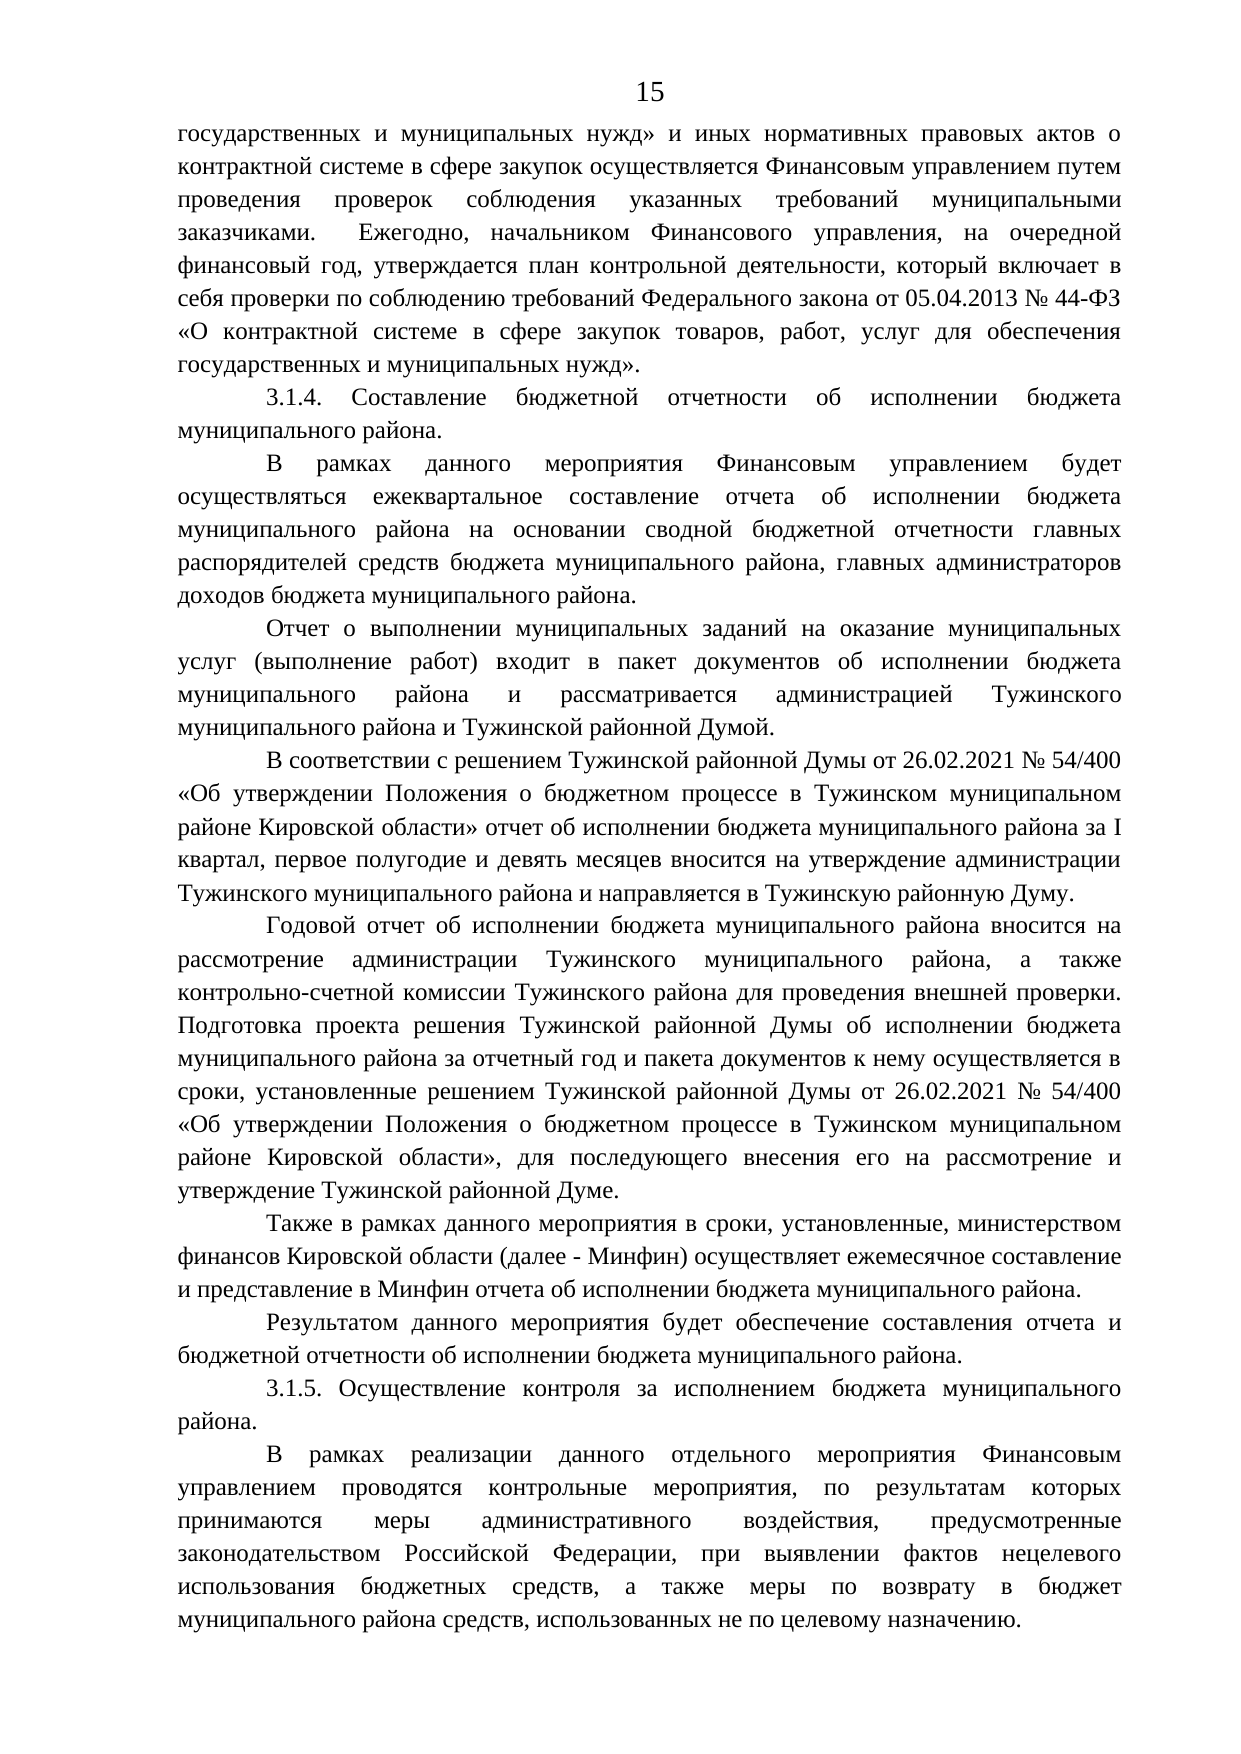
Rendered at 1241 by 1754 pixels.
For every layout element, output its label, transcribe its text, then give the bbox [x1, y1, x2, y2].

text В рамках данного мероприятия Финансовым управлением будет осуществляться ежеквартальное составление отчета об исполнении бюджета муниципального района на основании сводной бюджетной отчетности главных распорядителей средств бюджета муниципального района, главных администраторов доходов бюджета муниципального района. [177, 448, 1122, 609]
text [177, 118, 1122, 378]
text Отчет о выполнении муниципальных заданий на оказание муниципальных услуг (выполнение работ) входит в пакет документов об исполнении бюджета муниципального района и рассматривается администрацией Тужинского муниципального района и Тужинской районной Думой. [177, 613, 1122, 741]
text В рамках реализации данного отдельного мероприятия Финансовым управлением проводятся контрольные мероприятия, по результатам которых принимаются меры административного воздействия, предусмотренные законодательством Российской Федерации, при выявлении фактов нецелевого использования бюджетных средств, а также меры по возврату в бюджет муниципального района средств, использованных не по целевому назначению. [177, 1439, 1122, 1633]
text В соответствии с решением Тужинской районной Думы от 26.02.2021 № 54/400 «Об утверждении Положения о бюджетном процессе в Тужинском муниципальном районе Кировской области» отчет об исполнении бюджета муниципального района за I квартал, первое полугодие и девять месяцев вносится на утверждение администрации Тужинского муниципального района и направляется в Тужинскую районную Думу. [177, 746, 1122, 906]
text 3.1.4. Составление бюджетной отчетности об исполнении бюджета муниципального района. [177, 382, 1122, 444]
text Также в рамках данного мероприятия в сроки, установленные, министерством финансов Кировской области (далее - Минфин) осуществляет ежемесячное составление и представление в Минфин отчета об исполнении бюджета муниципального района. [177, 1208, 1122, 1303]
text Годовой отчет об исполнении бюджета муниципального района вносится на рассмотрение администрации Тужинского муниципального района, а также контрольно-счетной комиссии Тужинского района для проведения внешней проверки. Подготовка проекта решения Тужинской районной Думы об исполнении бюджета муниципального района за отчетный год и пакета документов к нему осуществляется в сроки, установленные решением Тужинской районной Думы от 26.02.2021 № 54/400 «Об утверждении Положения о бюджетном процессе в Тужинском муниципальном районе Кировской области», для последующего внесения его на рассмотрение и утверждение Тужинской районной Думе. [177, 911, 1122, 1203]
text 3.1.5. Осуществление контроля за исполнением бюджета муниципального района. [177, 1373, 1122, 1435]
text Результатом данного мероприятия будет обеспечение составления отчета и бюджетной отчетности об исполнении бюджета муниципального района. [177, 1307, 1122, 1369]
